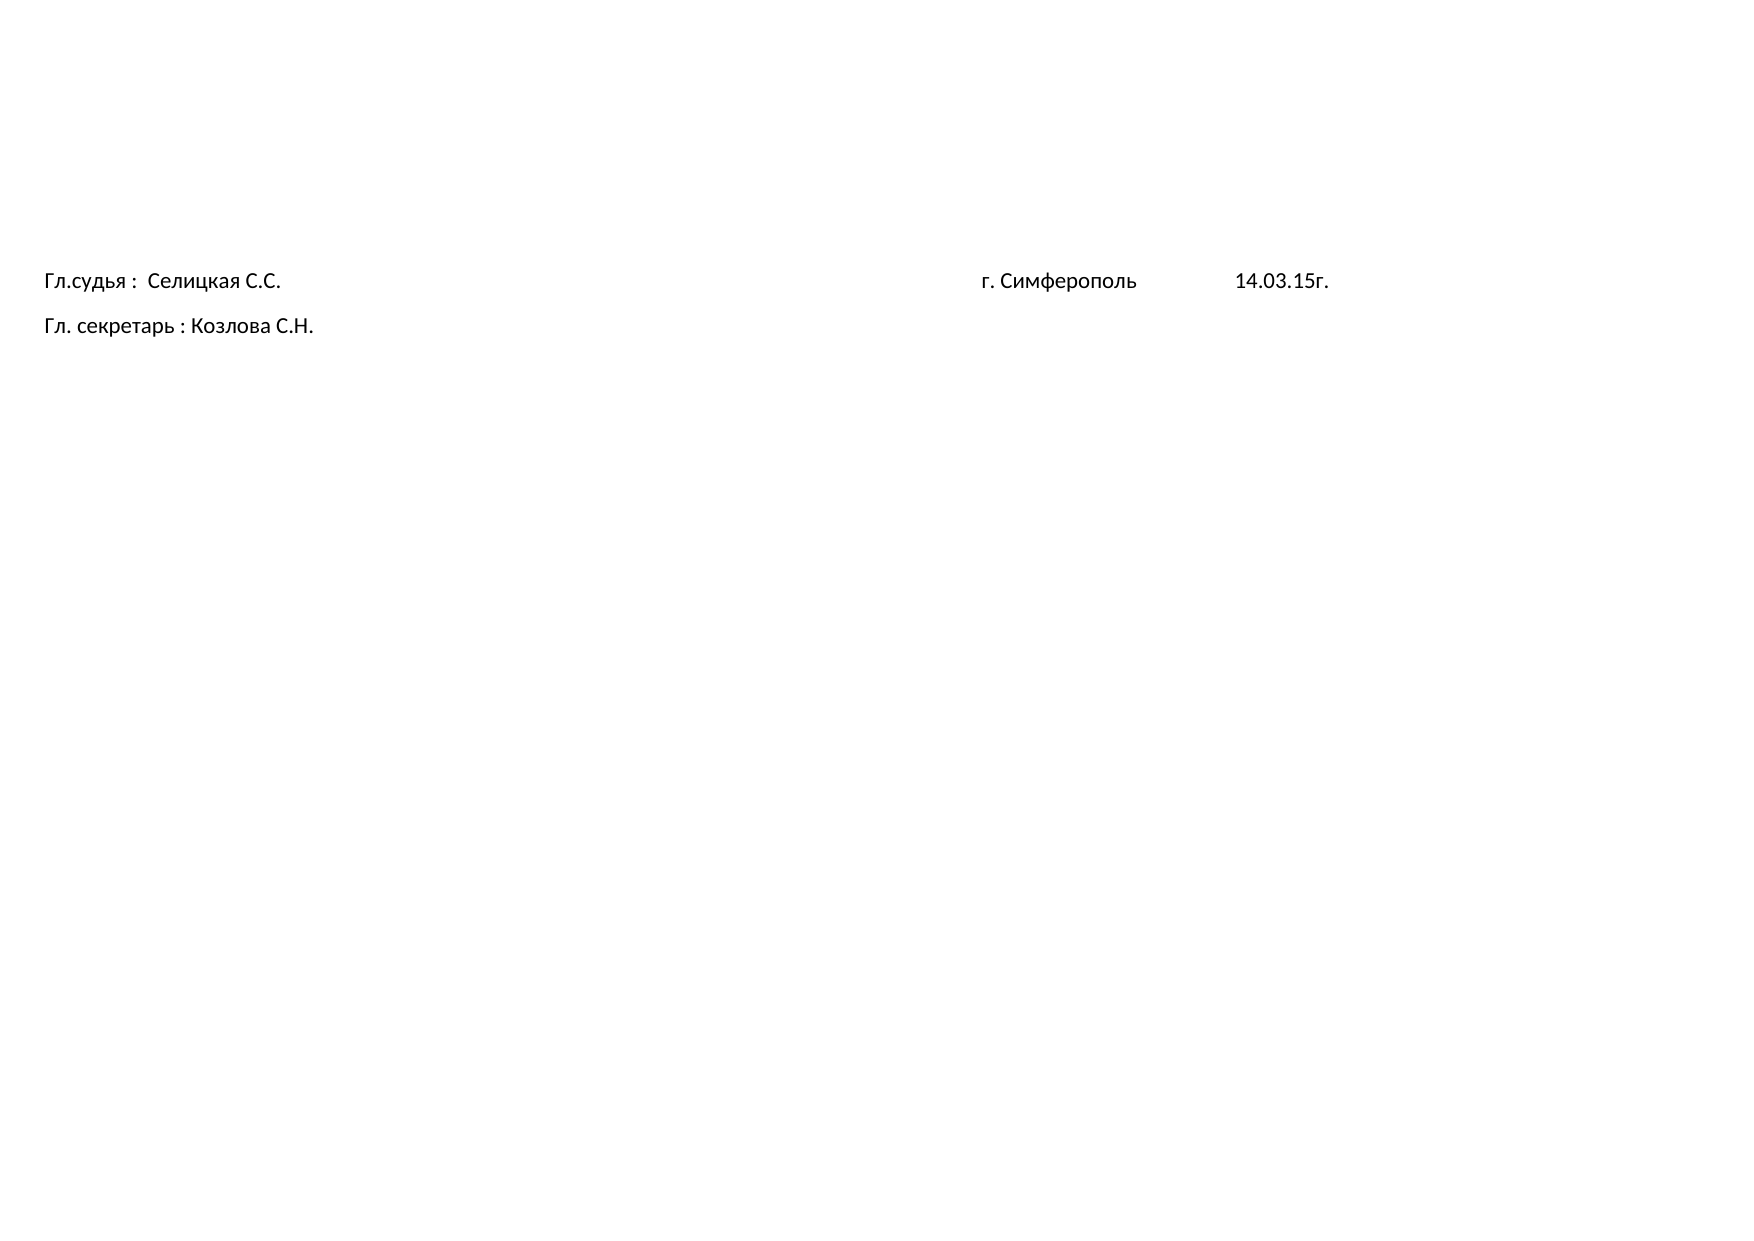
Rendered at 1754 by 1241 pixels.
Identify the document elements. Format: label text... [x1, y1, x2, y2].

text Гл.судья : Селицкая С.С. г. Симферополь 14.03.15г. [44, 267, 1695, 294]
text Гл. секретарь : Козлова С.Н. [44, 311, 1695, 339]
